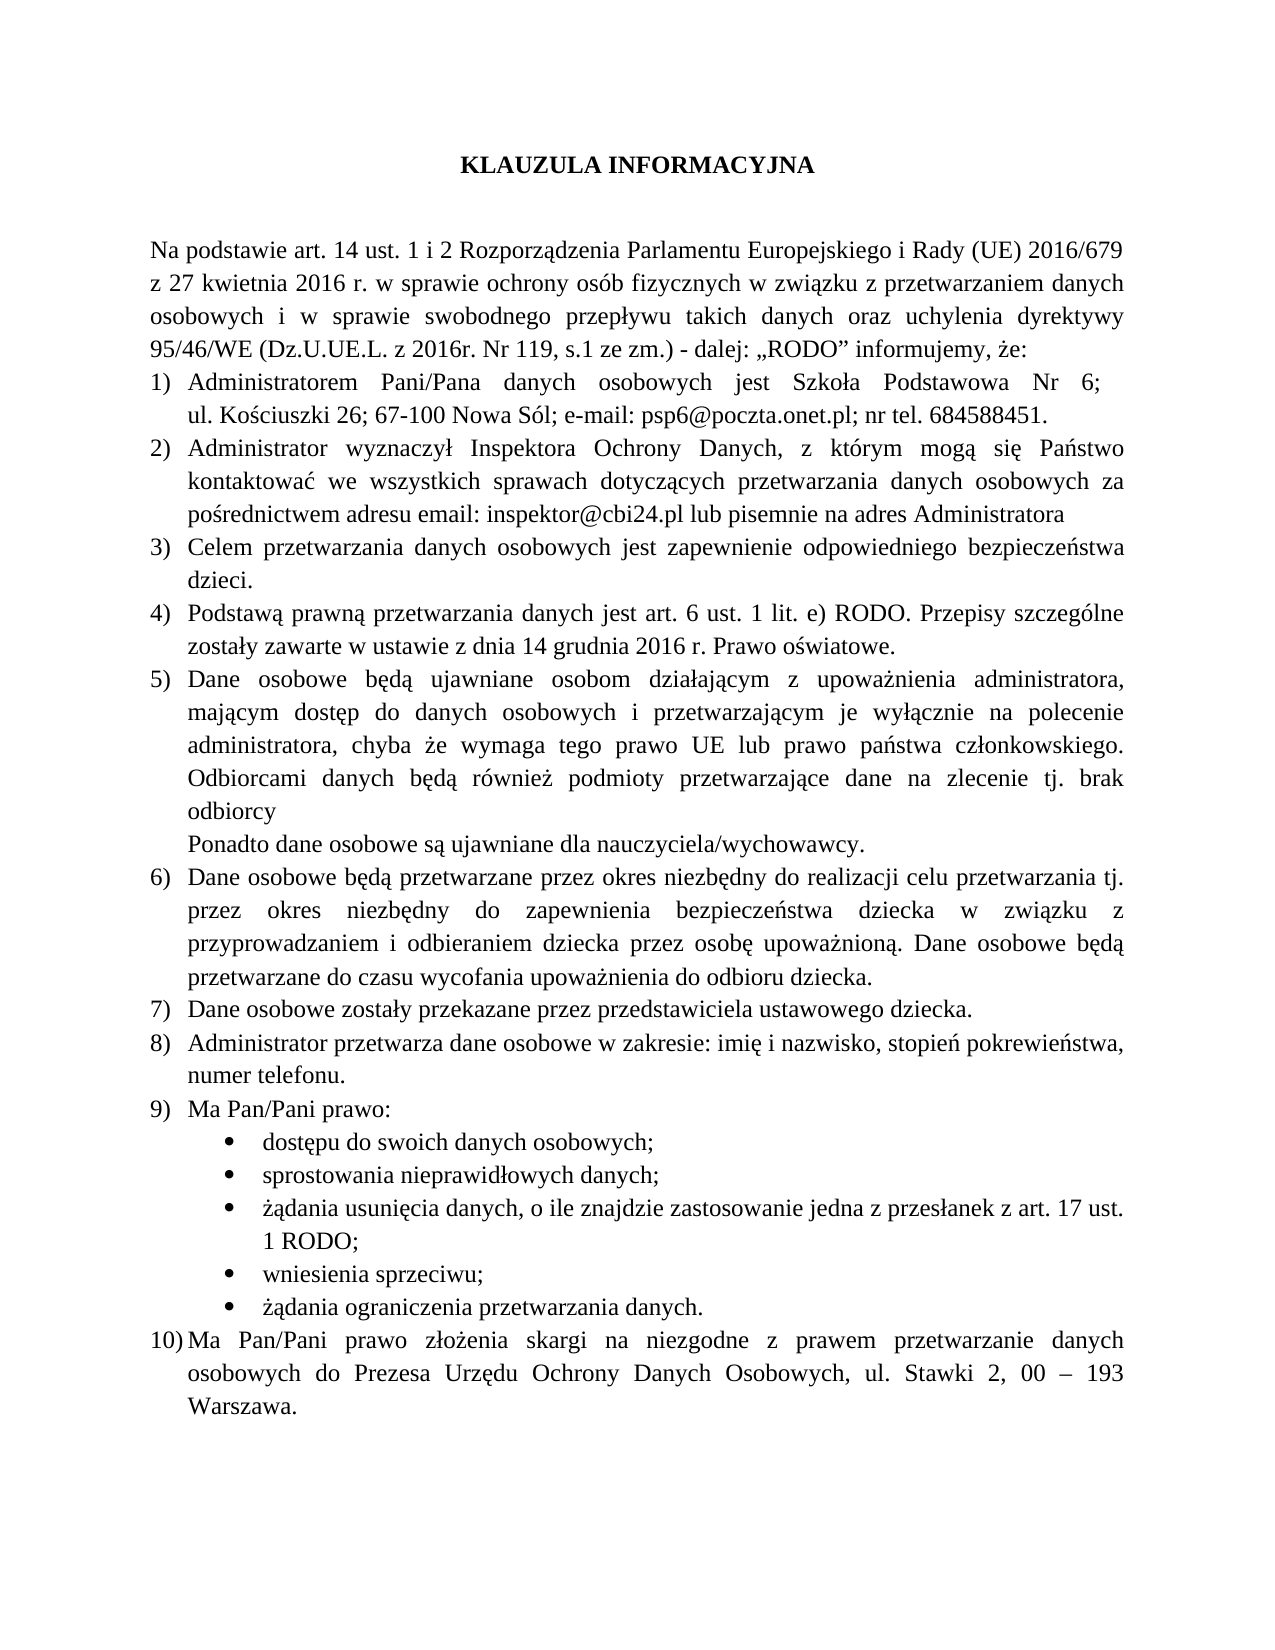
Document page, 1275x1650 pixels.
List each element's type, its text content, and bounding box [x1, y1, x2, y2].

list dostępu do swoich danych osobowych; [225, 1127, 1125, 1155]
list Ponadto dane osobowe są ujawniane dla nauczyciela/wychowawcy. [187, 829, 1125, 858]
list sprostowania nieprawidłowych danych; [225, 1160, 1125, 1188]
list Ma Pan/Pani prawo: [150, 1094, 1125, 1122]
list Podstawą prawną przetwarzania danych jest art. 6 ust. 1 lit. e) RODO. Przepisy szczególne zostały zawarte w ustawie z dnia 14 grudnia 2016 r. Prawo oświatowe. [150, 598, 1125, 660]
list Dane osobowe zostały przekazane przez przedstawiciela ustawowego dziecka. [150, 994, 1125, 1023]
text KLAUZULA INFORMACYJNA [150, 150, 1125, 179]
list Dane osobowe będą przetwarzane przez okres niezbędny do realizacji celu przetwarzania tj. przez okres niezbędny do zapewnienia bezpieczeństwa dziecka w związku z przyprowadzaniem i odbieraniem dziecka przez osobę upoważnioną. Dane osobowe będą przetwarzane do czasu wycofania upoważnienia do odbioru dziecka. [150, 862, 1125, 990]
list żądania usunięcia danych, o ile znajdzie zastosowanie jedna z przesłanek z art. 17 ust. 1 RODO; [225, 1193, 1125, 1254]
list Ma Pan/Pani prawo złożenia skargi na niezgodne z prawem przetwarzanie danych osobowych do Prezesa Urzędu Ochrony Danych Osobowych, ul. Stawki 2, 00 – 193 Warszawa. [150, 1325, 1125, 1419]
list Administratorem Pani/Pana danych osobowych jest Szkoła Podstawowa Nr 6; ul. Kościuszki 26; 67-100 Nowa Sól; e-mail: psp6@poczta.onet.pl; nr tel. 684588451. [150, 367, 1125, 429]
list Administrator przetwarza dane osobowe w zakresie: imię i nazwisko, stopień pokrewieństwa, numer telefonu. [150, 1028, 1125, 1089]
list Celem przetwarzania danych osobowych jest zapewnienie odpowiedniego bezpieczeństwa dzieci. [150, 532, 1125, 594]
list żądania ograniczenia przetwarzania danych. [225, 1292, 1125, 1321]
list Dane osobowe będą ujawniane osobom działającym z upoważnienia administratora, mającym dostęp do danych osobowych i przetwarzającym je wyłącznie na polecenie administratora, chyba że wymaga tego prawo UE lub prawo państwa członkowskiego. Odbiorcami danych będą również podmioty przetwarzające dane na zlecenie tj. brak odbiorcy [150, 664, 1125, 825]
list Administrator wyznaczył Inspektora Ochrony Danych, z którym mogą się Państwo kontaktować we wszystkich sprawach dotyczących przetwarzania danych osobowych za pośrednictwem adresu email: inspektor@cbi24.pl lub pisemnie na adres Administratora [150, 433, 1125, 528]
list wniesienia sprzeciwu; [225, 1259, 1125, 1287]
text Na podstawie art. 14 ust. 1 i 2 Rozporządzenia Parlamentu Europejskiego i Rady (UE) 2016/679 z 27 kwietnia 2016 r. w sprawie ochrony osób fizycznych w związku z przetwarzaniem danych osobowych i w sprawie swobodnego przepływu takich danych oraz uchylenia dyrektywy 95/46/WE (Dz.U.UE.L. z 2016r. Nr 119, s.1 ze zm.) - dalej: „RODO” informujemy, że: [150, 235, 1125, 363]
